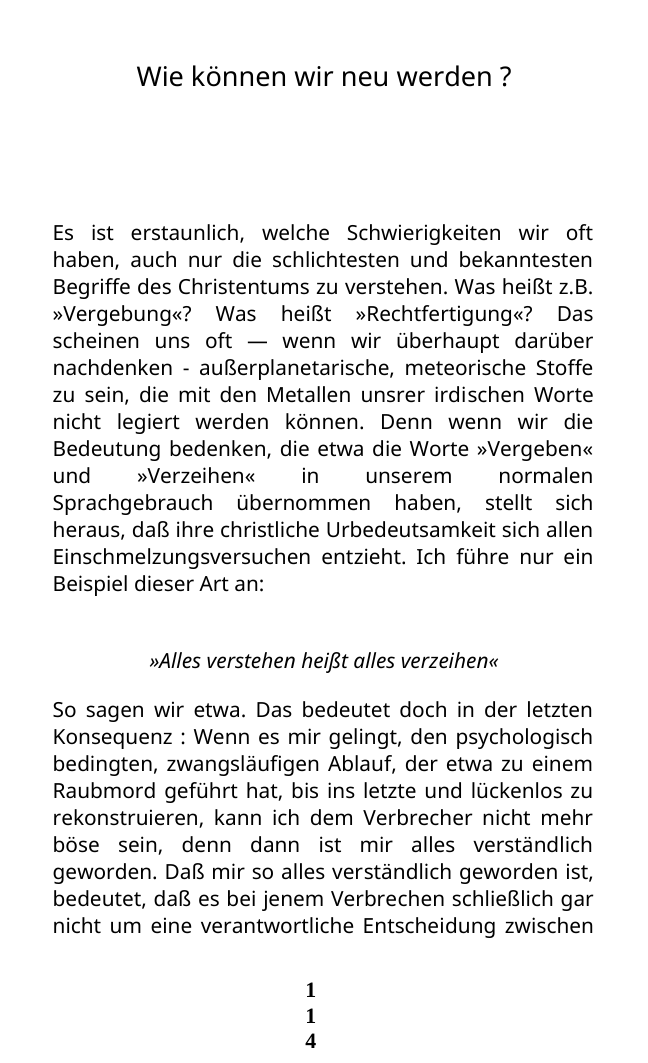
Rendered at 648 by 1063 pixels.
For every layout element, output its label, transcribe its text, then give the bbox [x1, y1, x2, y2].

subtitle Wie können wir neu werden ? [54, 64, 594, 92]
text »Alles verstehen heißt alles verzeihen« [54, 652, 334, 673]
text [52, 696, 594, 938]
text Es ist erstaunlich, welche Schwierigkeiten wir oft haben, auch nur die schlichtesten und bekanntesten Begriffe des Christentums zu verstehen. Was heißt z.B. »Vergebung«? Was heißt »Rechtfertigung«? Das scheinen uns oft — wenn wir überhaupt darüber nachdenken - außerplanetarische, meteorische Stoffe zu sein, die mit den Metallen unsrer irdischen Worte nicht legiert werden können. Denn wenn wir die Bedeutung bedenken, die etwa die Worte »Vergeben« und »Verzeihen« in unserem normalen Sprachgebrauch übernommen haben, stellt sich heraus, daß ihre christliche Urbedeutsamkeit sich allen Einschmelzungsversuchen entzieht. Ich führe nur ein Beispiel dieser Art an: [52, 219, 594, 597]
text »Alles verstehen heißt alles verzeihen« [328, 652, 594, 673]
